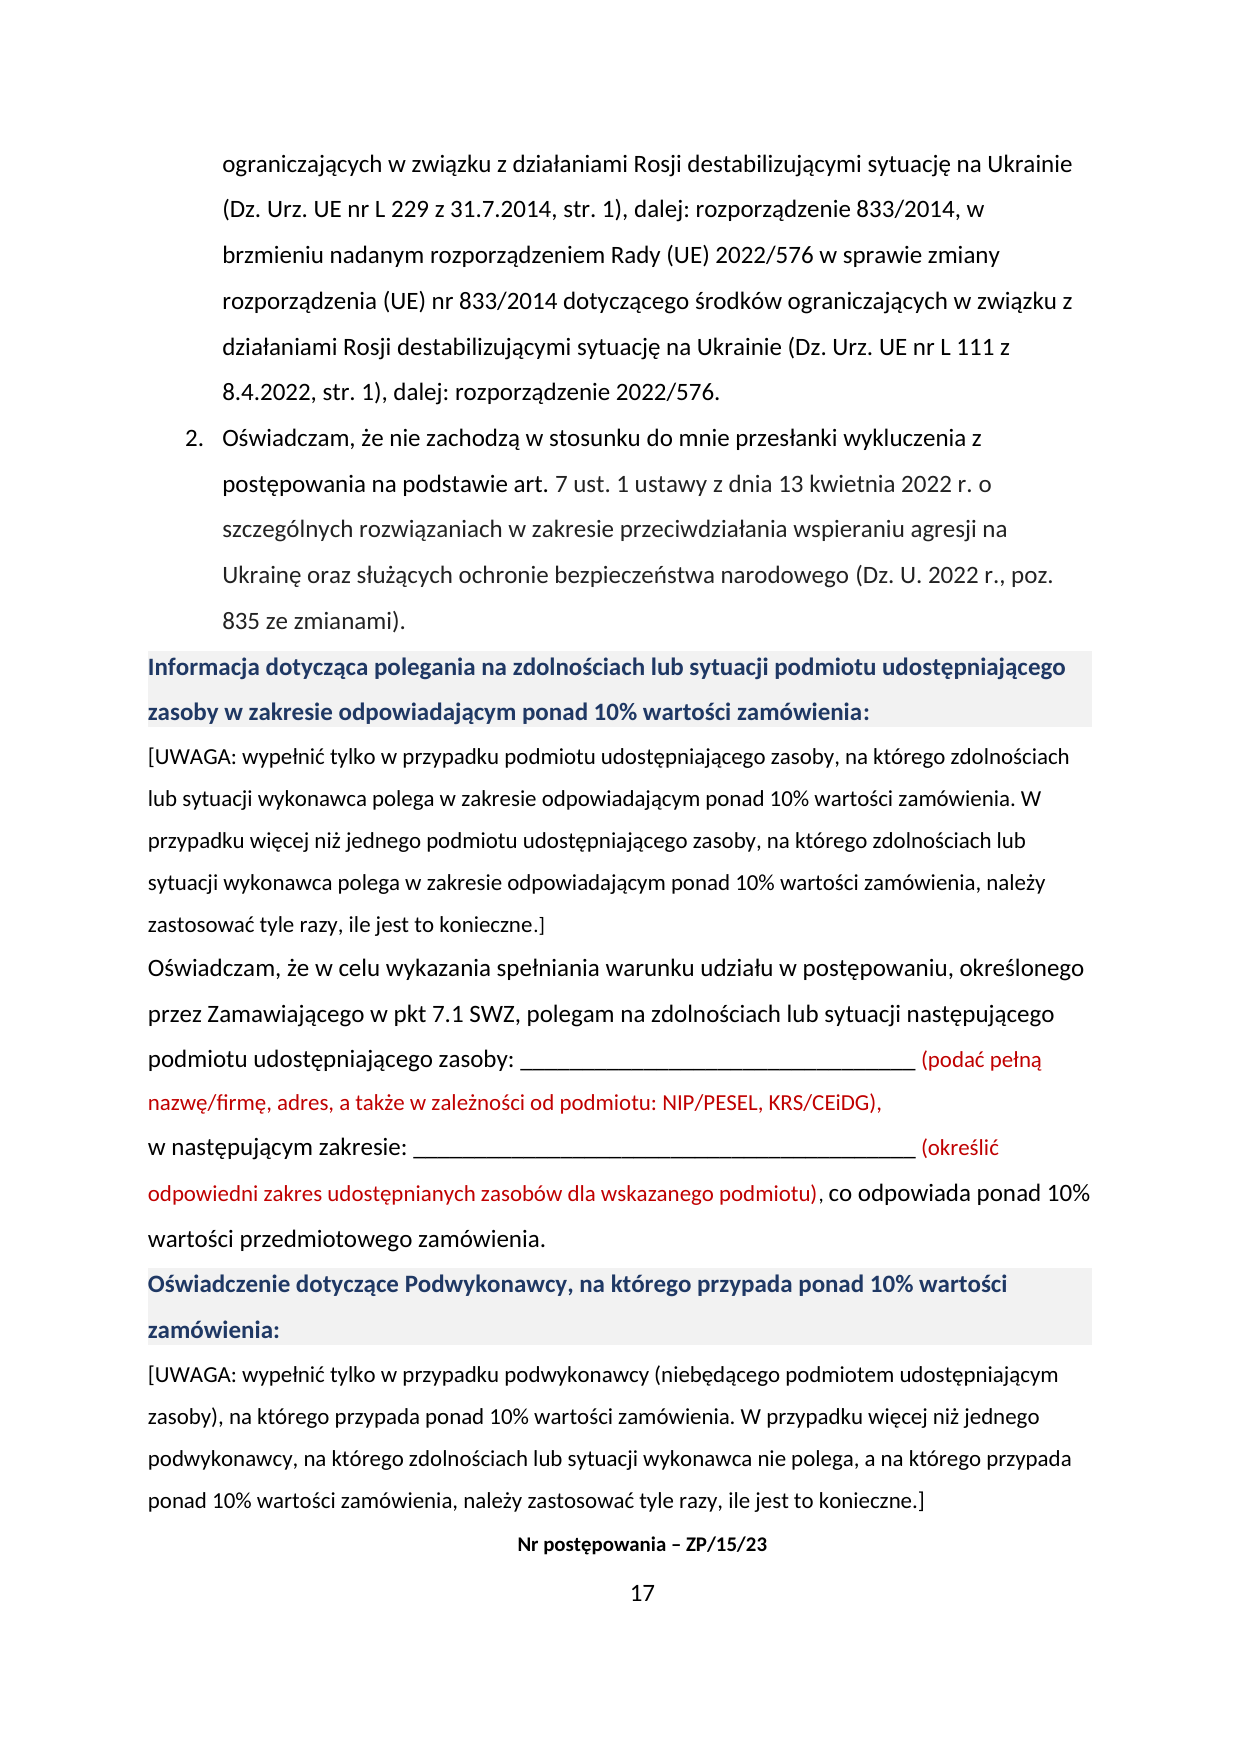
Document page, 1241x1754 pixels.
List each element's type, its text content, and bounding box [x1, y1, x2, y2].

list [185, 148, 1092, 407]
subtitle Oświadczenie dotyczące Podwykonawcy, na którego przypada ponad 10% wartości zamówienia: [148, 1268, 1092, 1345]
text [UWAGA: wypełnić tylko w przypadku podmiotu udostępniającego zasoby, na którego zdolnościach lub sytuacji wykonawca polega w zakresie odpowiadającym ponad 10% wartości zamówienia. W przypadku więcej niż jednego podmiotu udostępniającego zasoby, na którego zdolnościach lub sytuacji wykonawca polega w zakresie odpowiadającym ponad 10% wartości zamówienia, należy zastosować tyle razy, ile jest to konieczne.] [148, 742, 1092, 938]
text Oświadczam, że w celu wykazania spełniania warunku udziału w postępowaniu, określonego przez Zamawiającego w pkt 7.1 SWZ, polegam na zdolnościach lub sytuacji następującego podmiotu udostępniającego zasoby: (podać pełną nazwę/firmę, adres, a także w zależności od podmiotu: NIP/PESEL, KRS/CEiDG), w następującym zakresie: (określić odpowiedni zakres udostępnianych zasobów dla wskazanego podmiotu), co odpowiada ponad 10% wartości przedmiotowego zamówienia. [148, 952, 1092, 1253]
text [UWAGA: wypełnić tylko w przypadku podwykonawcy (niebędącego podmiotem udostępniającym zasoby), na którego przypada ponad 10% wartości zamówienia. W przypadku więcej niż jednego podwykonawcy, na którego zdolnościach lub sytuacji wykonawca nie polega, a na którego przypada ponad 10% wartości zamówienia, należy zastosować tyle razy, ile jest to konieczne.] [148, 1360, 1092, 1514]
subtitle Informacja dotycząca polegania na zdolnościach lub sytuacji podmiotu udostępniającego zasoby w zakresie odpowiadającym ponad 10% wartości zamówienia: [148, 651, 1092, 727]
list Oświadczam, że nie zachodzą w stosunku do mnie przesłanki wykluczenia z postępowania na podstawie art. 7 ust. 1 ustawy z dnia 13 kwietnia 2022 r. o szczególnych rozwiązaniach w zakresie przeciwdziałania wspieraniu agresji na Ukrainę oraz służących ochronie bezpieczeństwa narodowego (Dz. U. 2022 r., poz. 835 ze zmianami). [185, 422, 1092, 636]
